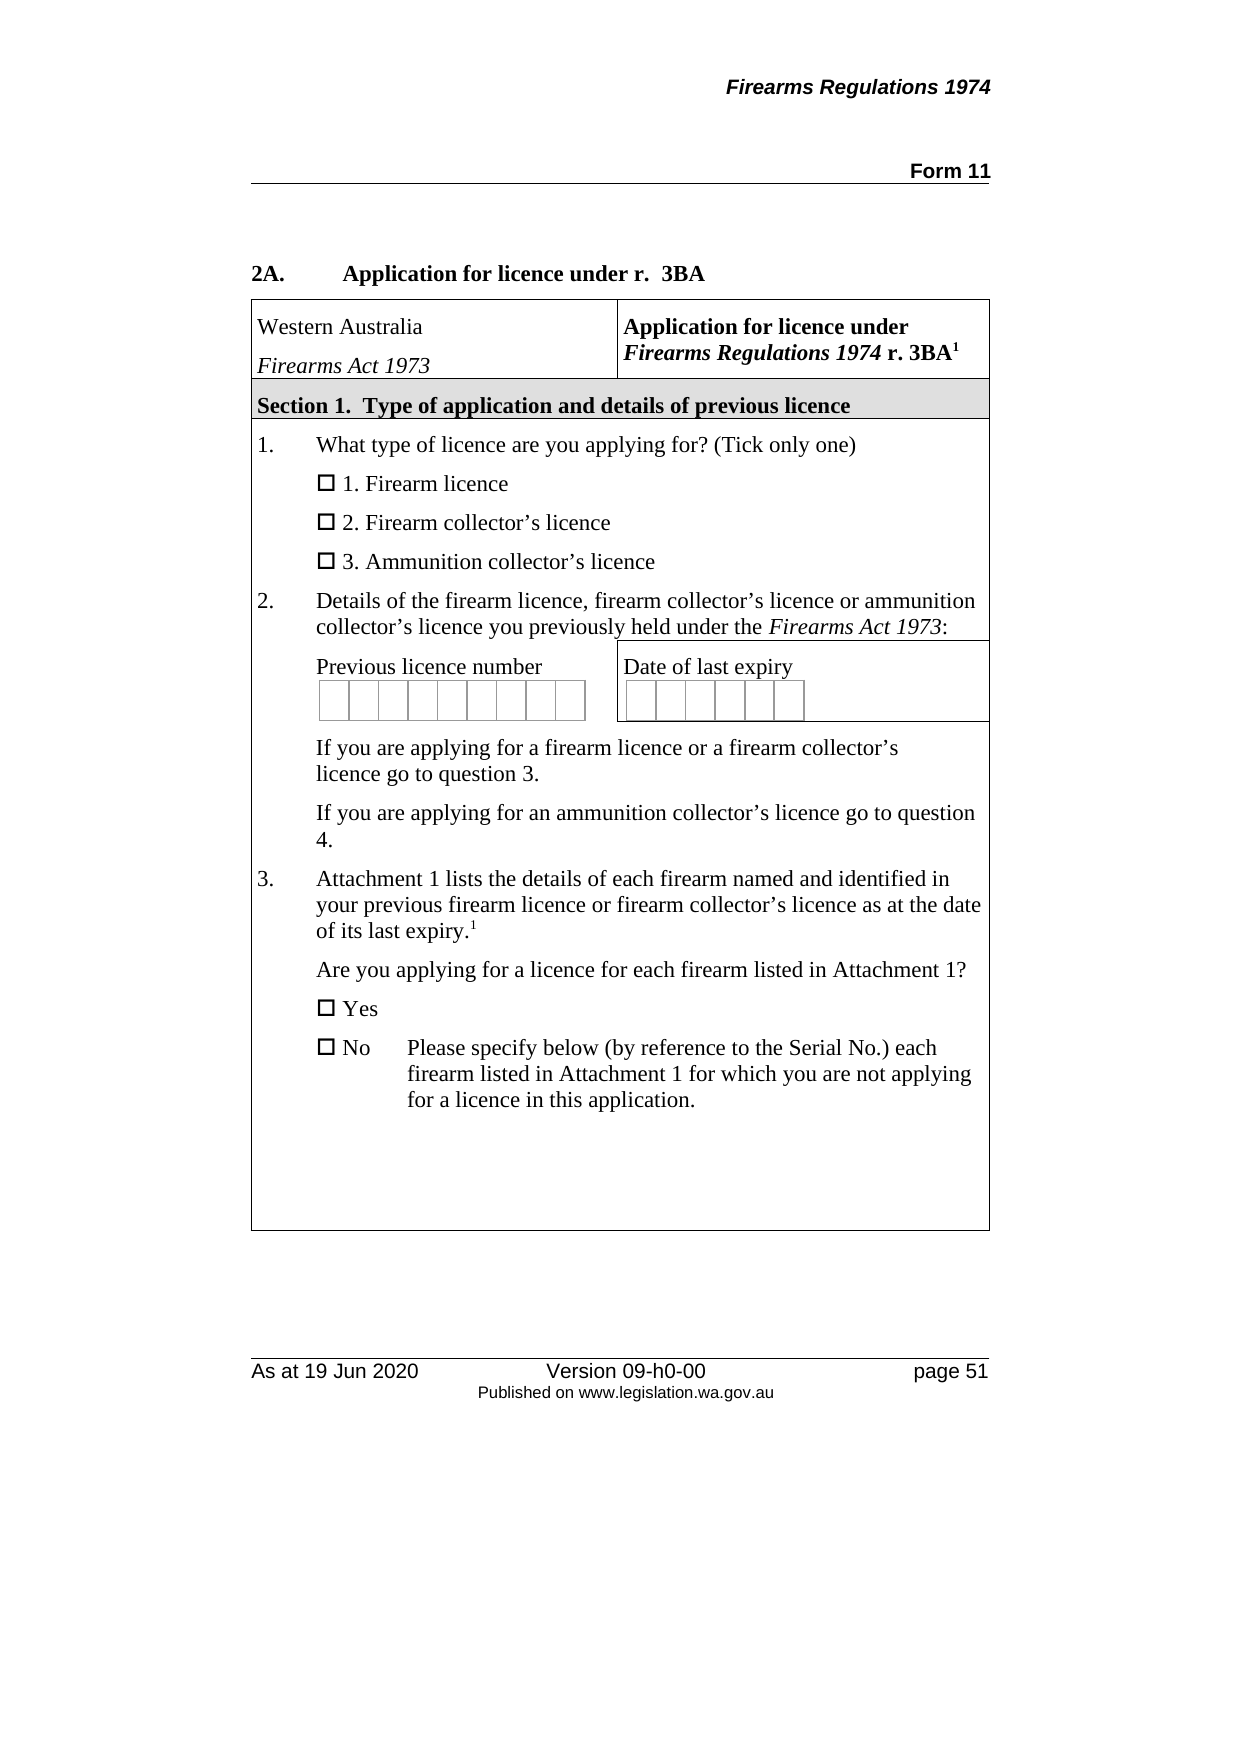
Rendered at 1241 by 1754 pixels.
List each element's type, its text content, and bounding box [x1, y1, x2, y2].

table_header Western Australia Firearms Act 1973 [252, 300, 617, 378]
table_cell 2. Details of the firearm licence, firearm collector’s licence or ammunition collector’s licence you previously held under the Firearms Act 1973: [252, 575, 989, 640]
subtitle 2A. Application for licence under r. 3BA [251, 261, 989, 287]
table_cell Section 1. Type of application and details of previous licence [252, 379, 989, 418]
table_cell Previous licence number [252, 640, 617, 721]
table_header Application for licence under Firearms Regulations 1974 r. 3BA1 [618, 300, 989, 378]
table_cell Date of last expiry [618, 641, 989, 721]
table_cell 3. Attachment 1 lists the details of each firearm named and identified in your previous firearm licence or firearm collector’s licence as at the date of its last expiry.1 Are you applying for a licence for each firearm listed in Attachment 1? Yes No Please specify below (by reference to the Serial No.) each firearm listed in Attachment 1 for which you are not applying for a licence in this application. [252, 852, 989, 1229]
table_cell If you are applying for a firearm licence or a firearm collector’s licence go to question 3. If you are applying for an ammunition collector’s licence go to question 4. [252, 721, 989, 852]
table_cell 1. What type of licence are you applying for? (Tick only one) 1. Firearm licence 2. Firearm collector’s licence 3. Ammunition collector’s licence [252, 419, 989, 574]
